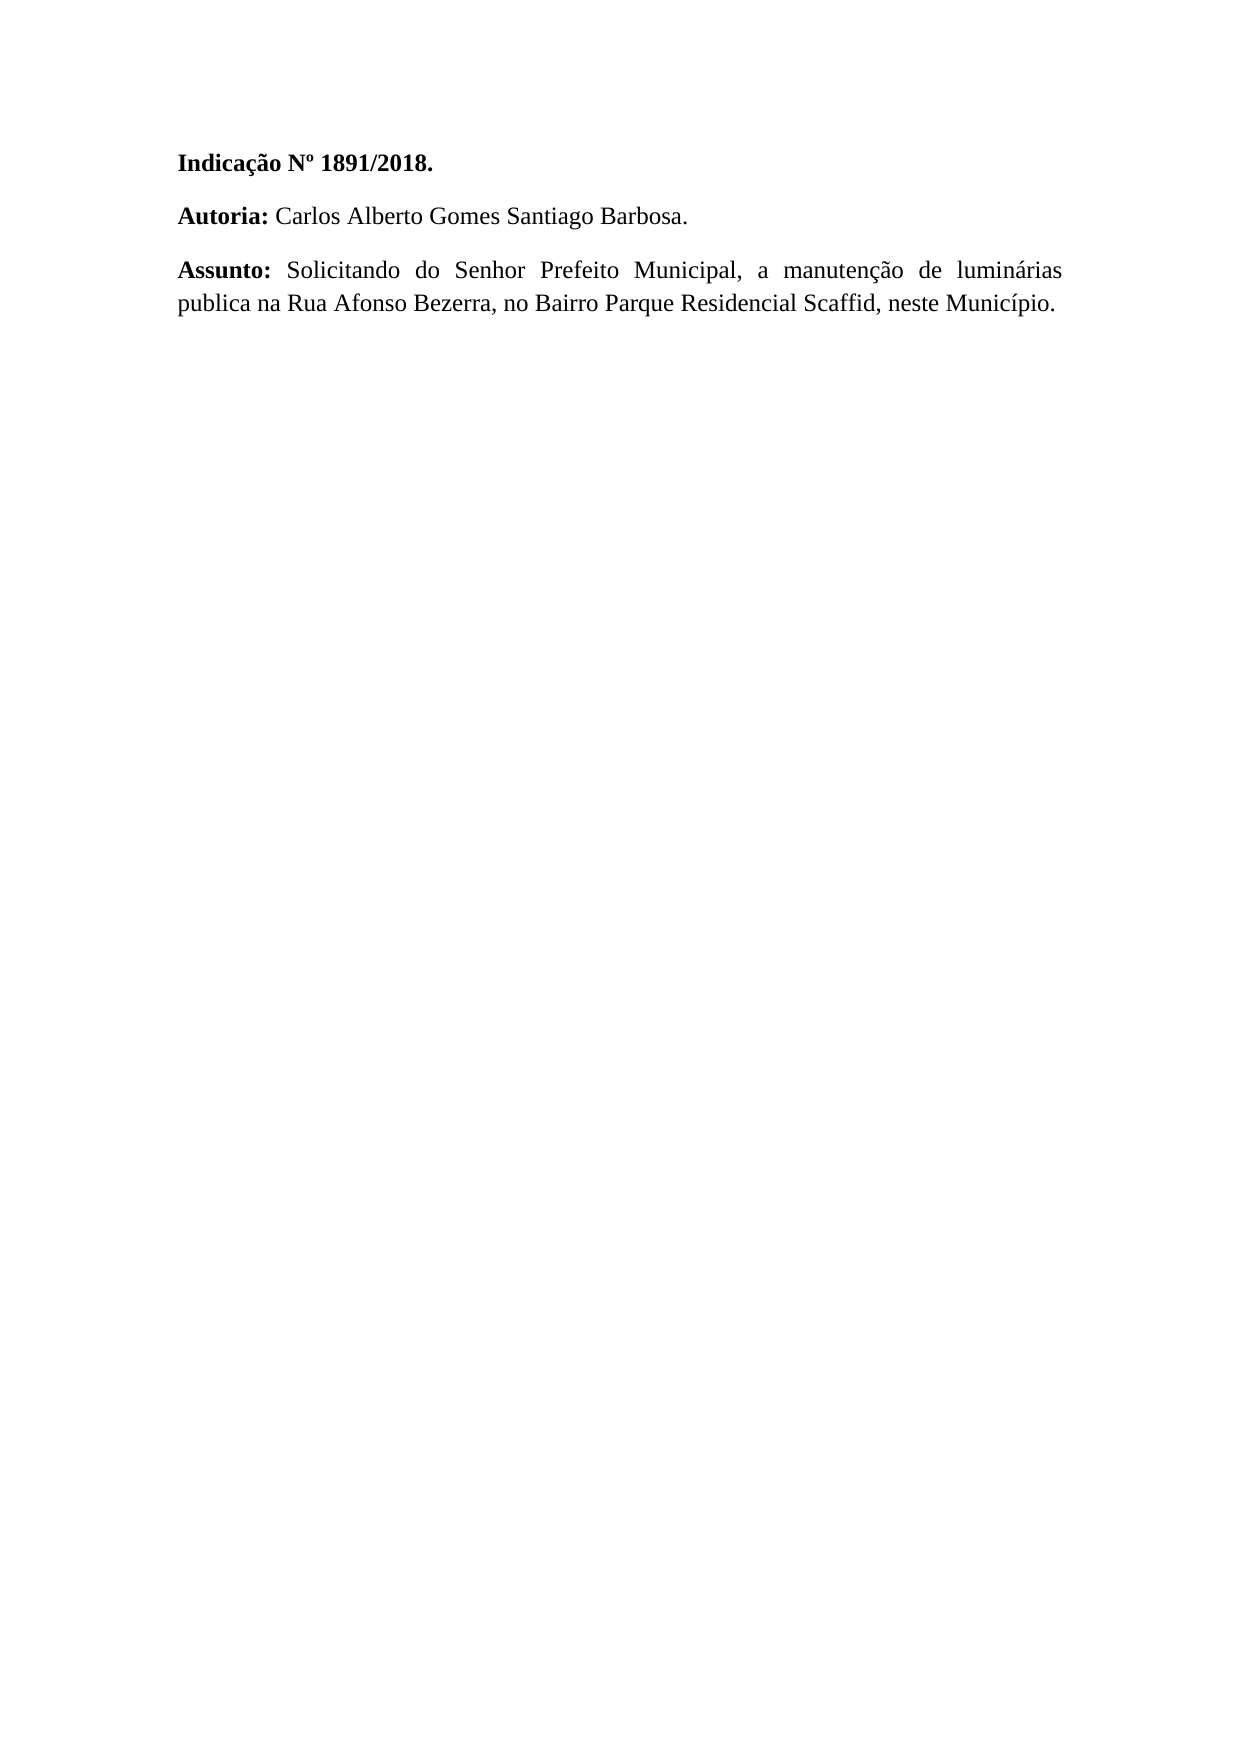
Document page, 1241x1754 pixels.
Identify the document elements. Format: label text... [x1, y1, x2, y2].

text Indicação Nº 1891/2018. [177, 148, 1063, 176]
text Assunto: Solicitando do Senhor Prefeito Municipal, a manutenção de luminárias publica na Rua Afonso Bezerra, no Bairro Parque Residencial Scaffid, neste Município. [177, 255, 1063, 317]
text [177, 201, 1063, 230]
